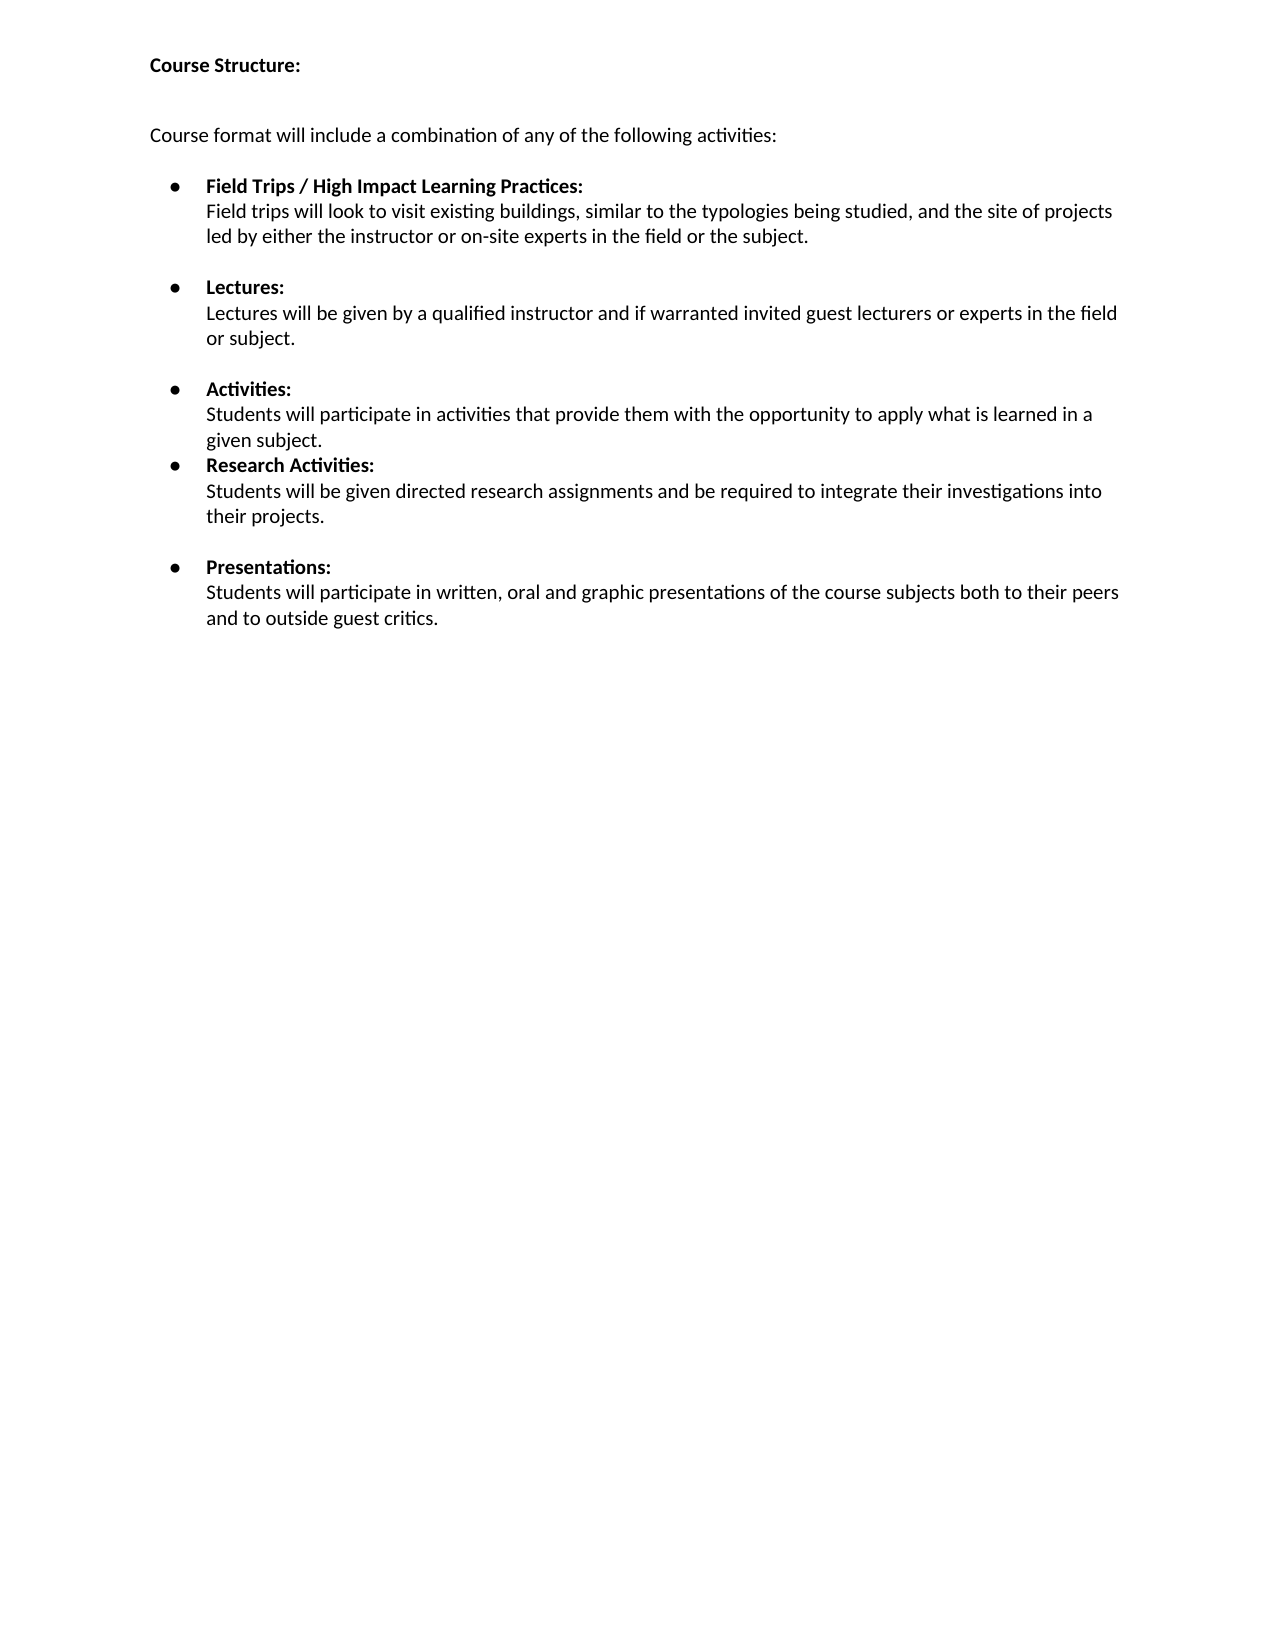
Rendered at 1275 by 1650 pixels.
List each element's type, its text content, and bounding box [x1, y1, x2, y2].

list Lectures: [169, 274, 1125, 300]
text Students will be given directed research assignments and be required to integrate their investigations into their projects. [206, 478, 1125, 529]
list Field Trips / High Impact Learning Practices: Field trips will look to visit existing buildings, similar to the typologies being studied, and the site of projects led by either the instructor or on-site experts in the field or the subject. [169, 173, 1125, 249]
list Presentations: [169, 554, 1125, 579]
list Research Activities: [169, 452, 1125, 478]
text Course Structure: [150, 52, 1125, 78]
text Lectures will be given by a qualified instructor and if warranted invited guest lecturers or experts in the field or subject. [206, 300, 1125, 351]
text Students will participate in activities that provide them with the opportunity to apply what is learned in a given subject. [206, 402, 1125, 452]
list Activities: [169, 376, 1125, 402]
text Course format will include a combination of any of the following activities: [150, 122, 1125, 147]
text Students will participate in written, oral and graphic presentations of the course subjects both to their peers and to outside guest critics. [206, 579, 1125, 630]
